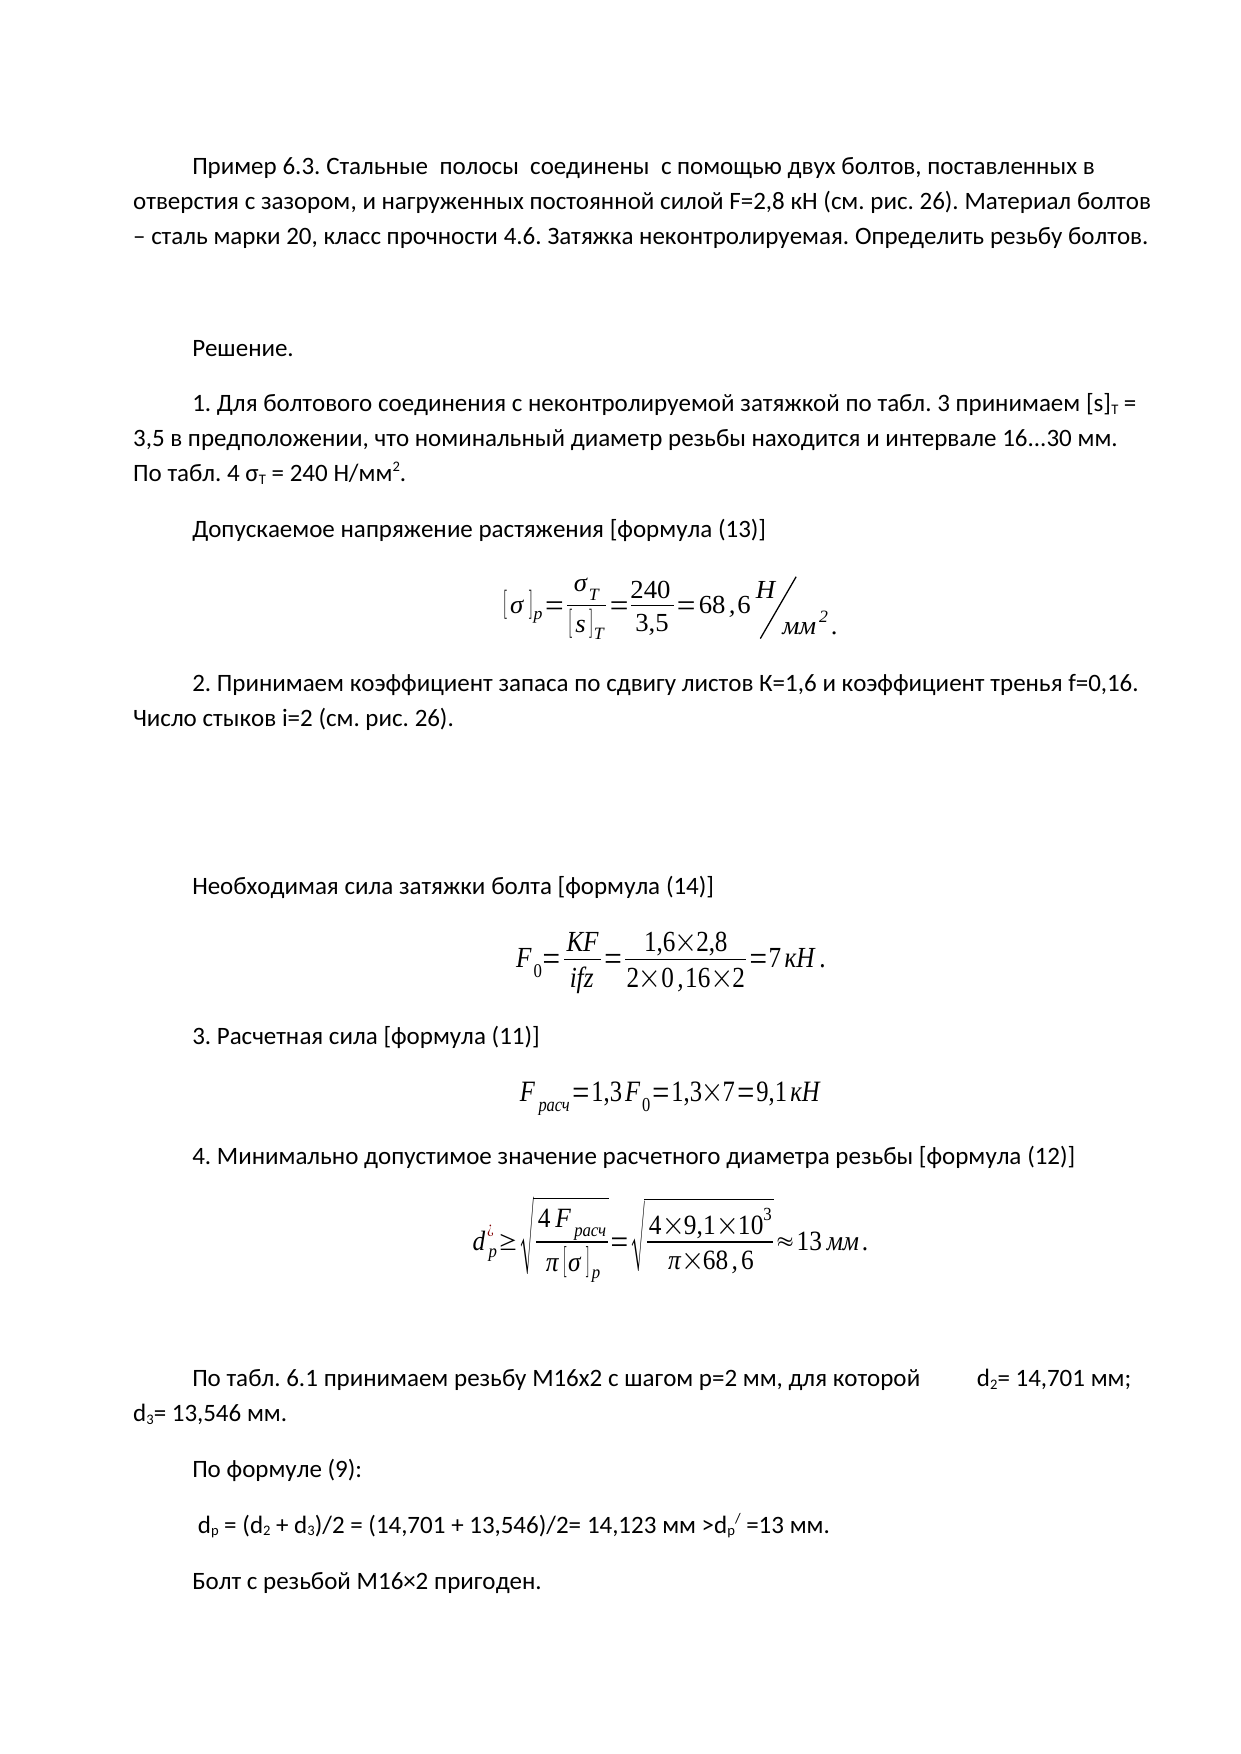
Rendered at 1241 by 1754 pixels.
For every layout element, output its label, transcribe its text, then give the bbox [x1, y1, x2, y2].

text Необходимая сила затяжки болта [формула (14)] [133, 870, 1151, 900]
text Пример 6.3. Стальные полосы соединены с помощью двух болтов, поставленных в отверстия с зазором, и нагруженных постоянной силой F=2,8 кН (см. рис. 26). Материал болтов – сталь марки 20, класс прочности 4.6. Затяжка неконтролируемая. Определить резьбу болтов. [133, 150, 1151, 251]
text Допускаемое напряжение растяжения [формула (13)] [133, 513, 1151, 544]
text dр = (d2 + d3)/2 = (14,701 + 13,546)/2= 14,123 мм >dp/ =13 мм. [133, 1509, 1151, 1539]
text 4. Минимально допустимое значение расчетного диаметра резьбы [формула (12)] [133, 1140, 1151, 1170]
text Болт с резьбой М16×2 пригоден. [133, 1565, 1151, 1595]
text По табл. 6.1 принимаем резьбу М16х2 с шагом р=2 мм, для которой d2= 14,701 мм; d3= 13,546 мм. [133, 1362, 1151, 1428]
text Решение. [133, 332, 1151, 362]
text 2. Принимаем коэффициент запаса по сдвигу листов К=1,6 и коэффициент тренья f=0,16. Число стыков i=2 (см. рис. 26). [133, 667, 1151, 733]
text 1. Для болтового соединения с неконтролируемой затяжкой по табл. 3 принимаем [s]T = 3,5 в предположении, что номинальный диаметр резьбы находится и интервале 16...30 мм. По табл. 4 σТ = 240 Н/мм2. [133, 387, 1151, 488]
text По формуле (9): [133, 1453, 1151, 1484]
text 3. Расчетная сила [формула (11)] [133, 1020, 1151, 1050]
